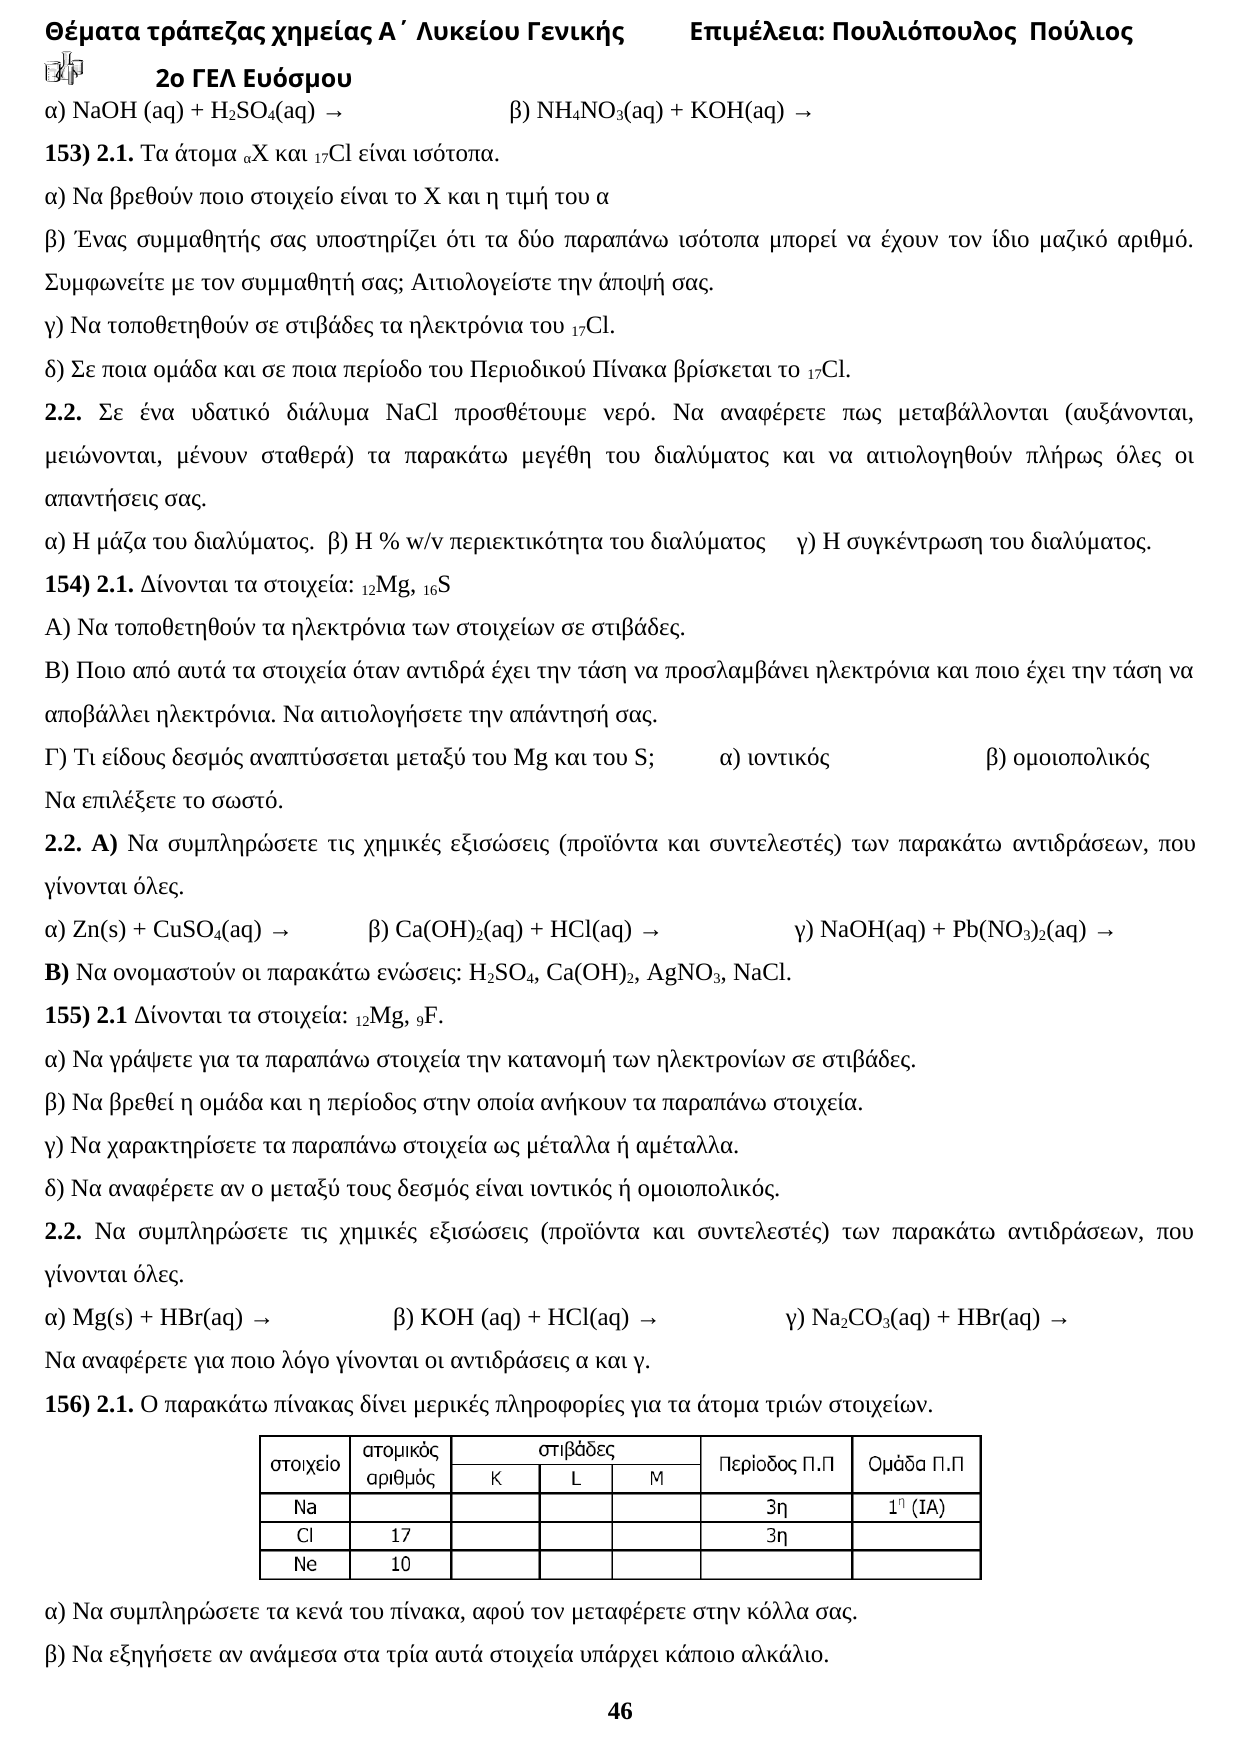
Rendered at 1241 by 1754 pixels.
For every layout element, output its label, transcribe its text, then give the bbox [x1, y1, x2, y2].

text 2.2. A) Να συμπληρώσετε τις χημικές εξισώσεις (προϊόντα και συντελεστές) των παρακάτω αντιδράσεων, που γίνονται όλες. [44, 828, 1196, 900]
text 155) 2.1 Δίνονται τα στοιχεία: 12Mg, 9F. [44, 1001, 1196, 1029]
text 153) 2.1. Τα άτομα αΧ και 17Cl είναι ισότοπα. [44, 138, 1196, 167]
picture [44, 48, 84, 88]
text β) Να εξηγήσετε αν ανάμεσα στα τρία αυτά στοιχεία υπάρχει κάποιο αλκάλιο. [44, 1639, 1196, 1668]
text β) Να βρεθεί η ομάδα και η περίοδος στην οποία ανήκουν τα παραπάνω στοιχεία. [44, 1087, 1196, 1116]
text Να επιλέξετε το σωστό. [44, 785, 1196, 814]
text α) Να βρεθούν ποιο στοιχείο είναι το Χ και η τιμή του α [44, 181, 1196, 210]
text α) Mg(s) + HBr(aq) → β) KOH (aq) + HCl(aq) → γ) Na2CO3(aq) + HBr(aq) → [44, 1302, 1196, 1331]
text α) Να γράψετε για τα παραπάνω στοιχεία την κατανομή των ηλεκτρονίων σε στιβάδες. [44, 1044, 1196, 1072]
text α) Να συμπληρώσετε τα κενά του πίνακα, αφού τον μεταφέρετε στην κόλλα σας. [44, 1596, 1196, 1625]
text α) ΝaOH (aq) + H2SO4(aq) → β) NH4NO3(aq) + KOH(aq) → [44, 95, 1196, 124]
text γ) Να τοποθετηθούν σε στιβάδες τα ηλεκτρόνια του 17Cl. [44, 311, 1196, 339]
text Γ) Tι είδους δεσμός αναπτύσσεται μεταξύ του Mg και του S; α) ιοντικός β) ομοιοπολικός [44, 742, 1196, 771]
text α) Η μάζα του διαλύματος. β) Η % w/v περιεκτικότητα του διαλύματος γ) Η συγκέντρωση του διαλύματος. [44, 526, 1196, 555]
text δ) Να αναφέρετε αν ο μεταξύ τους δεσμός είναι ιοντικός ή ομοιοπολικός. [44, 1173, 1196, 1202]
text α) Zn(s) + CuSO4(aq) → β) Ca(OH)2(aq) + HCl(aq) → γ) NaOH(aq) + Pb(NO3)2(aq) → [44, 914, 1196, 943]
text 154) 2.1. Δίνονται τα στοιχεία: 12Μg, 16S [44, 569, 1196, 598]
text 156) 2.1. Ο παρακάτω πίνακας δίνει μερικές πληροφορίες για τα άτομα τριών στοιχείων. [44, 1389, 1196, 1417]
text β) Ένας συμμαθητής σας υποστηρίζει ότι τα δύο παραπάνω ισότοπα μπορεί να έχουν τον ίδιο μαζικό αριθμό. Συμφωνείτε με τον συμμαθητή σας; Αιτιολογείστε την άποψή σας. [44, 224, 1196, 296]
text Να αναφέρετε για ποιο λόγο γίνονται οι αντιδράσεις α και γ. [44, 1346, 1196, 1374]
text 2.2. Σε ένα υδατικό διάλυμα NaCl προσθέτουμε νερό. Να αναφέρετε πως μεταβάλλονται (αυξάνονται, μειώνονται, μένουν σταθερά) τα παρακάτω μεγέθη του διαλύματος και να αιτιολογηθούν πλήρως όλες οι απαντήσεις σας. [44, 397, 1196, 512]
text A) Να τοποθετηθούν τα ηλεκτρόνια των στοιχείων σε στιβάδες. [44, 612, 1196, 641]
text 2.2. Να συμπληρώσετε τις χημικές εξισώσεις (προϊόντα και συντελεστές) των παρακάτω αντιδράσεων, που γίνονται όλες. [44, 1216, 1196, 1288]
text δ) Σε ποια ομάδα και σε ποια περίοδο του Περιοδικού Πίνακα βρίσκεται το 17Cl. [44, 354, 1196, 382]
text B) Να ονομαστούν οι παρακάτω ενώσεις: H2SO4, Ca(OH)2, AgNO3, NaCl. [44, 957, 1196, 986]
text γ) Να χαρακτηρίσετε τα παραπάνω στοιχεία ως μέταλλα ή αμέταλλα. [44, 1130, 1196, 1159]
text B) Ποιο από αυτά τα στοιχεία όταν αντιδρά έχει την τάση να προσλαμβάνει ηλεκτρόνια και ποιο έχει την τάση να αποβάλλει ηλεκτρόνια. Να αιτιολογήσετε την απάντησή σας. [44, 656, 1196, 727]
picture [254, 1431, 986, 1582]
